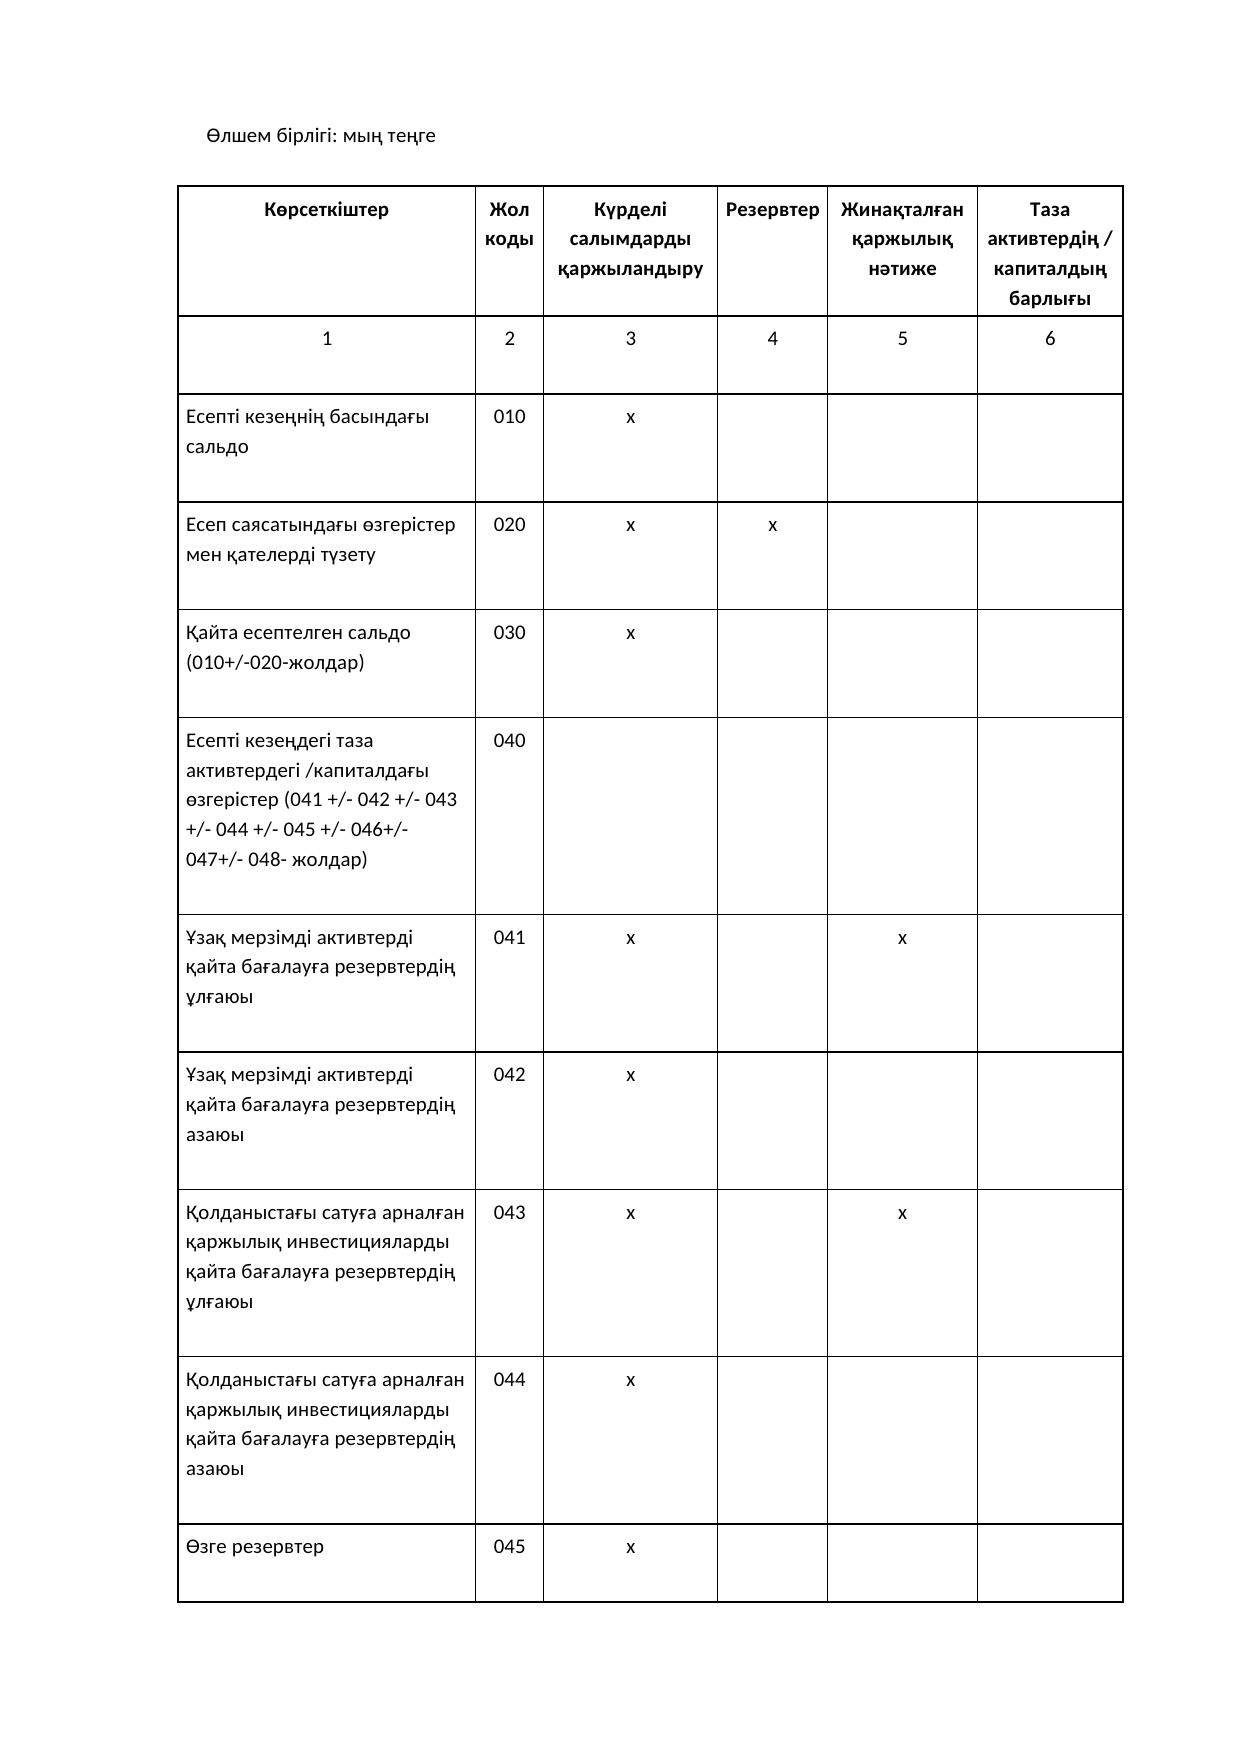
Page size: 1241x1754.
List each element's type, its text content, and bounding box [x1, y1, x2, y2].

table_cell Есеп саясатындағы өзгерістер мен қателерді түзету [179, 503, 475, 609]
table_cell [978, 1357, 1122, 1523]
table_cell 3 [544, 317, 717, 393]
table_header Көрсеткіштер [179, 187, 475, 315]
table_cell [978, 915, 1122, 1051]
table_header Күрделі салымдарды қаржыландыру [544, 187, 717, 315]
table_header Резервтер [718, 187, 827, 315]
table_cell Ұзақ мерзімді активтерді қайта бағалауға резервтердің азаюы [179, 1053, 475, 1188]
table_cell х [544, 1053, 717, 1188]
table_cell х [544, 395, 717, 501]
table_cell [718, 1525, 827, 1601]
table_cell [718, 610, 827, 717]
table_cell х [544, 610, 717, 717]
table_cell [718, 718, 827, 913]
table_cell х [544, 915, 717, 1051]
table_cell [718, 1357, 827, 1523]
table_cell [828, 718, 977, 913]
table_header Жол коды [476, 187, 543, 315]
table_cell 045 [476, 1525, 543, 1601]
table_cell х [544, 1525, 717, 1601]
table_cell Қолданыстағы сатуға арналған қаржылық инвестицияларды қайта бағалауға резервтердің азаюы [179, 1357, 475, 1523]
table_cell Қолданыстағы сатуға арналған қаржылық инвестицияларды қайта бағалауға резервтердің ұлғаюы [179, 1190, 475, 1356]
table_cell 044 [476, 1357, 543, 1523]
table_cell х [544, 503, 717, 609]
table_cell Ұзақ мерзімді активтерді қайта бағалауға резервтердің ұлғаюы [179, 915, 475, 1051]
table_cell 6 [978, 317, 1122, 393]
table_cell 043 [476, 1190, 543, 1356]
table_cell [718, 1053, 827, 1188]
table_cell [828, 1525, 977, 1601]
table_cell х [828, 915, 977, 1051]
table_cell 040 [476, 718, 543, 913]
table_cell [828, 1053, 977, 1188]
table_cell [718, 1190, 827, 1356]
table_cell [828, 395, 977, 501]
table_cell [718, 395, 827, 501]
table_cell 2 [476, 317, 543, 393]
table_cell [978, 1525, 1122, 1601]
table_cell [828, 610, 977, 717]
table_cell Есепті кезеңнің басындағы сальдо [179, 395, 475, 501]
table_cell [978, 503, 1122, 609]
table_cell [828, 1357, 977, 1523]
table_cell 041 [476, 915, 543, 1051]
table_cell 020 [476, 503, 543, 609]
table_cell [828, 503, 977, 609]
table_header Таза активтердің / капиталдың барлығы [978, 187, 1122, 315]
table_cell х [544, 1357, 717, 1523]
table_cell [978, 1053, 1122, 1188]
table_cell х [544, 1190, 717, 1356]
table_cell 042 [476, 1053, 543, 1188]
table_cell [978, 610, 1122, 717]
table_cell Өзге резервтер [179, 1525, 475, 1601]
table_cell [544, 718, 717, 913]
table_cell 1 [179, 317, 475, 393]
table_header Жинақталған қаржылық нәтиже [828, 187, 977, 315]
table_cell х [718, 503, 827, 609]
table_cell 4 [718, 317, 827, 393]
table_cell х [828, 1190, 977, 1356]
table_cell [978, 718, 1122, 913]
table_cell 010 [476, 395, 543, 501]
table_cell [978, 1190, 1122, 1356]
table_cell [718, 915, 827, 1051]
table_cell Есепті кезеңдегі таза активтердегі /капиталдағы өзгерістер (041 +/- 042 +/- 043 +/- 044 +/- 045 +/- 046+/- 047+/- 048- жолдар) [179, 718, 475, 913]
table_cell 5 [828, 317, 977, 393]
table_cell Қайта есептелген сальдо (010+/-020-жолдар) [179, 610, 475, 717]
text Өлшем бірлігі: мың теңге [177, 118, 1152, 148]
table_cell [978, 395, 1122, 501]
table_cell 030 [476, 610, 543, 717]
